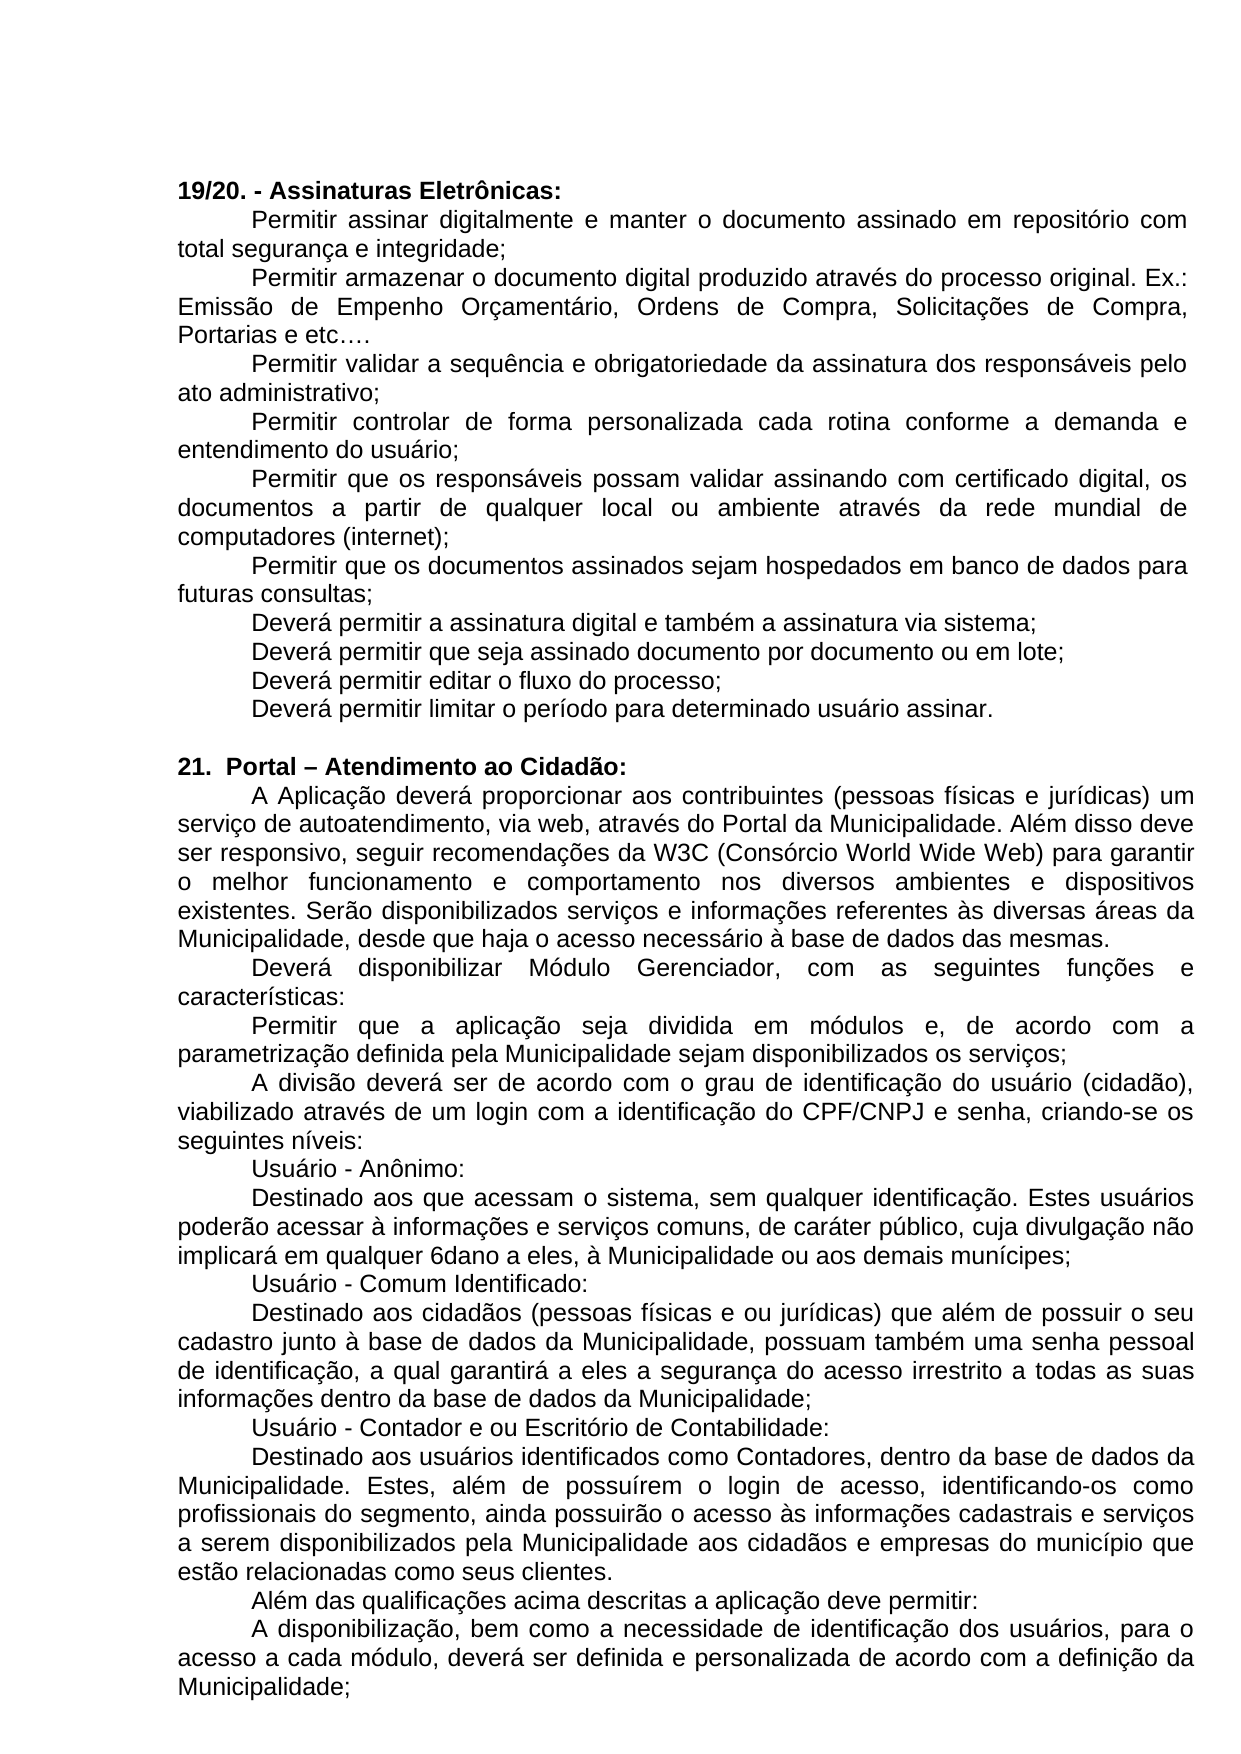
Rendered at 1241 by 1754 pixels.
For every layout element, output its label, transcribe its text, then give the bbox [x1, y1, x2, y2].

text Permitir armazenar o documento digital produzido através do processo original. Ex.: Emissão de Empenho Orçamentário, Ordens de Compra, Solicitações de Compra, Portarias e etc…. [177, 263, 1189, 349]
text Deverá permitir editar o fluxo do processo; [177, 666, 1189, 694]
text Permitir assinar digitalmente e manter o documento assinado em repositório com total segurança e integridade; [177, 205, 1189, 263]
text Deverá permitir que seja assinado documento por documento ou em lote; [177, 637, 1189, 666]
text Permitir que os documentos assinados sejam hospedados em banco de dados para futuras consultas; [177, 551, 1189, 608]
text 19/20. - Assinaturas Eletrônicas: [177, 176, 1196, 205]
text Destinado aos usuários identificados como Contadores, dentro da base de dados da Municipalidade. Estes, além de possuírem o login de acesso, identificando-os como profissionais do segmento, ainda possuirão o acesso às informações cadastrais e serviços a serem disponibilizados pela Municipalidade aos cidadãos e empresas do município que estão relacionadas como seus clientes. [177, 1442, 1196, 1586]
text Além das qualificações acima descritas a aplicação deve permitir: [177, 1586, 1196, 1614]
text Deverá disponibilizar Módulo Gerenciador, com as seguintes funções e características: [177, 953, 1196, 1011]
text Destinado aos que acessam o sistema, sem qualquer identificação. Estes usuários poderão acessar à informações e serviços comuns, de caráter público, cuja divulgação não implicará em qualquer 6dano a eles, à Municipalidade ou aos demais munícipes; [177, 1183, 1196, 1269]
text 21. Portal – Atendimento ao Cidadão: [177, 752, 1196, 781]
text Deverá permitir a assinatura digital e também a assinatura via sistema; [177, 608, 1189, 637]
text Permitir validar a sequência e obrigatoriedade da assinatura dos responsáveis pelo ato administrativo; [177, 349, 1189, 407]
text Permitir que os responsáveis possam validar assinando com certificado digital, os documentos a partir de qualquer local ou ambiente através da rede mundial de computadores (internet); [177, 464, 1189, 551]
text A divisão deverá ser de acordo com o grau de identificação do usuário (cidadão), viabilizado através de um login com a identificação do CPF/CNPJ e senha, criando-se os seguintes níveis: [177, 1068, 1196, 1154]
text Destinado aos cidadãos (pessoas físicas e ou jurídicas) que além de possuir o seu cadastro junto à base de dados da Municipalidade, possuam também uma senha pessoal de identificação, a qual garantirá a eles a segurança do acesso irrestrito a todas as suas informações dentro da base de dados da Municipalidade; [177, 1298, 1196, 1413]
text Usuário - Anônimo: [177, 1154, 1196, 1183]
text A disponibilização, bem como a necessidade de identificação dos usuários, para o acesso a cada módulo, deverá ser definida e personalizada de acordo com a definição da Municipalidade; [177, 1614, 1196, 1701]
text Usuário - Comum Identificado: [177, 1269, 1196, 1298]
text Usuário - Contador e ou Escritório de Contabilidade: [177, 1413, 1196, 1442]
text Permitir controlar de forma personalizada cada rotina conforme a demanda e entendimento do usuário; [177, 407, 1189, 464]
text Deverá permitir limitar o período para determinado usuário assinar. [177, 694, 1189, 723]
text A Aplicação deverá proporcionar aos contribuintes (pessoas físicas e jurídicas) um serviço de autoatendimento, via web, através do Portal da Municipalidade. Além disso deve ser responsivo, seguir recomendações da W3C (Consórcio World Wide Web) para garantir o melhor funcionamento e comportamento nos diversos ambientes e dispositivos existentes. Serão disponibilizados serviços e informações referentes às diversas áreas da Municipalidade, desde que haja o acesso necessário à base de dados das mesmas. [177, 781, 1196, 953]
text Permitir que a aplicação seja dividida em módulos e, de acordo com a parametrização definida pela Municipalidade sejam disponibilizados os serviços; [177, 1011, 1196, 1068]
